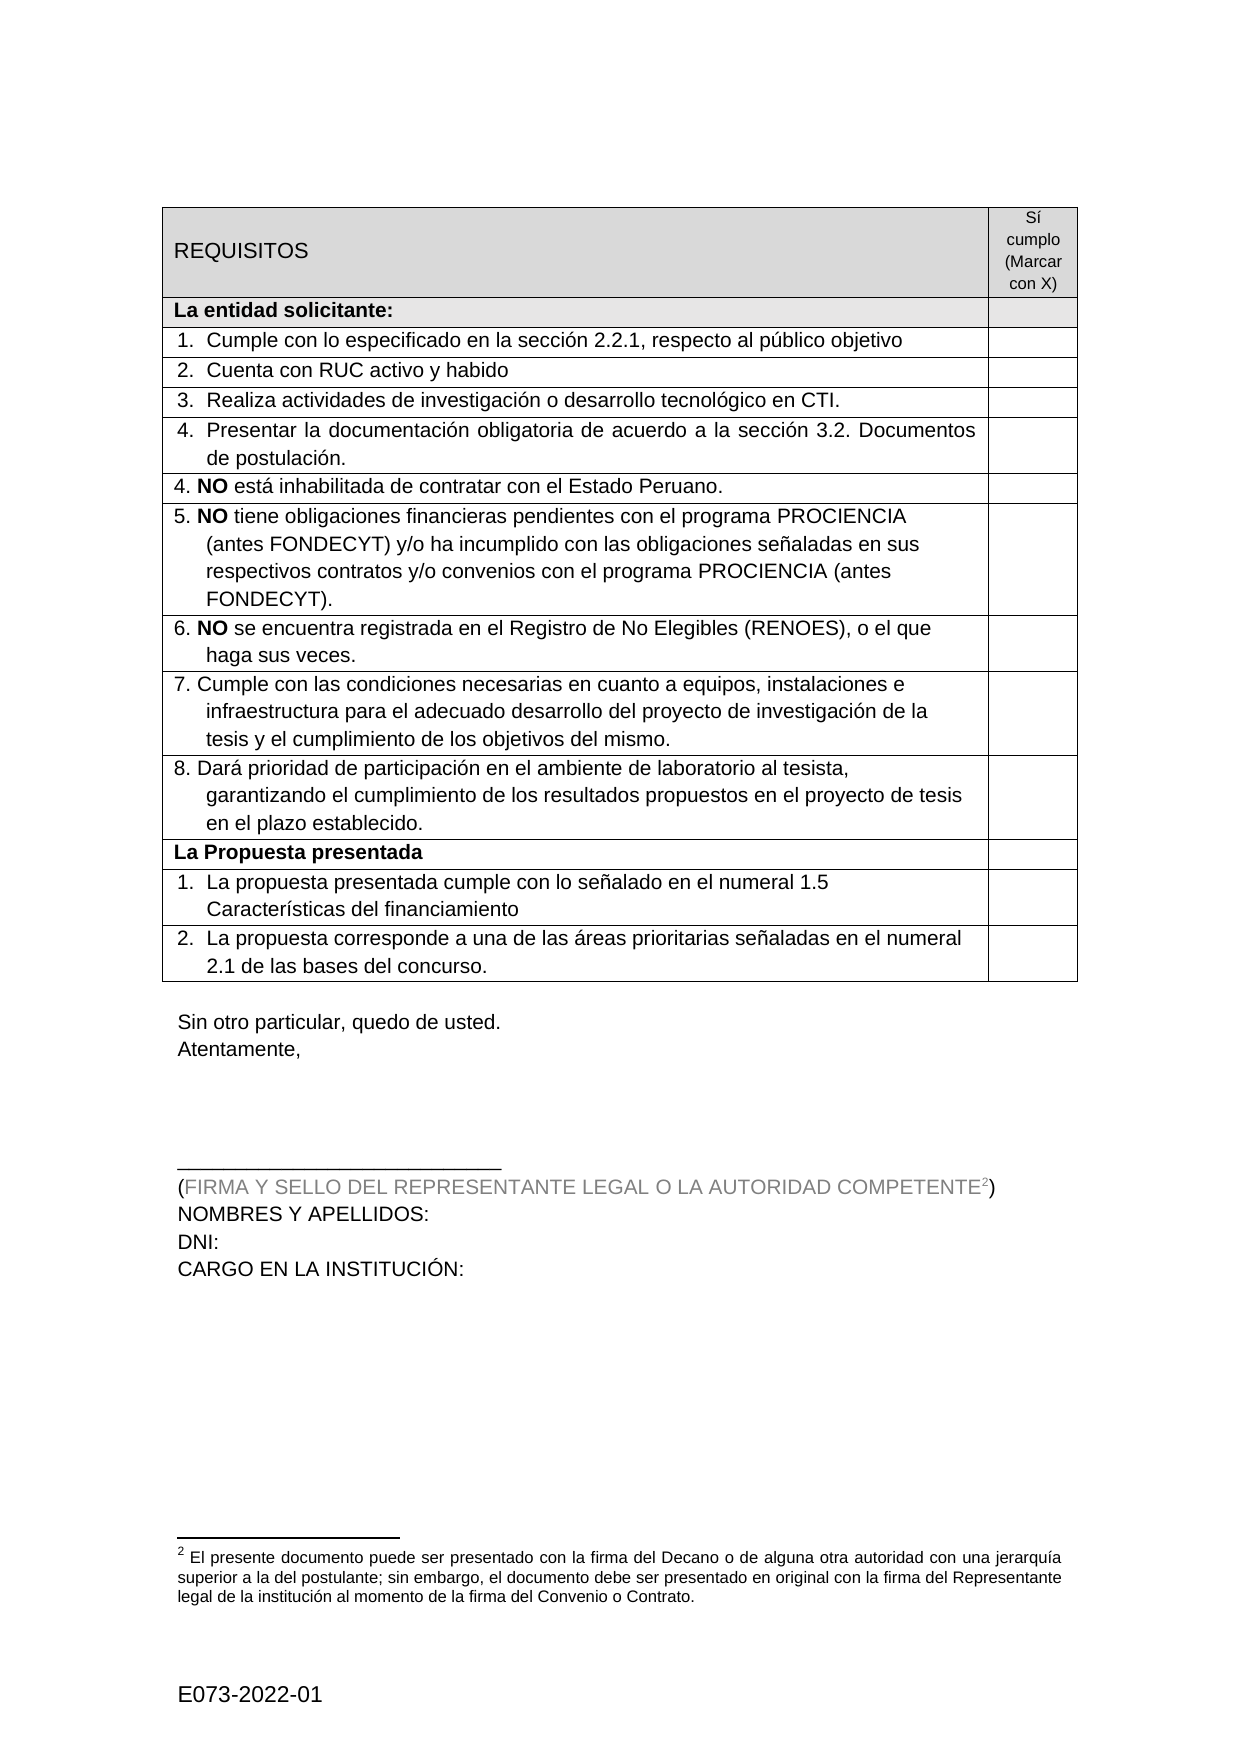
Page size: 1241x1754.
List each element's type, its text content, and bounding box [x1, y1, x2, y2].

table_cell Cumple con lo especificado en la sección 2.2.1, respecto al público objetivo [163, 328, 988, 357]
table_cell [989, 756, 1077, 838]
table_cell 5. NO tiene obligaciones financieras pendientes con el programa PROCIENCIA (antes FONDECYT) y/o ha incumplido con las obligaciones señaladas en sus respectivos contratos y/o convenios con el programa PROCIENCIA (antes FONDECYT). [163, 504, 988, 614]
table_cell La entidad solicitante: [163, 298, 988, 327]
table_cell La propuesta presentada cumple con lo señalado en el numeral 1.5 Características del financiamiento [163, 870, 988, 925]
table_header REQUISITOS [163, 208, 988, 297]
table_header Sí cumplo (Marcar con X) [989, 208, 1077, 297]
table_cell [989, 418, 1077, 473]
table_cell [989, 504, 1077, 614]
table_cell [989, 474, 1077, 503]
table_cell Cuenta con RUC activo y habido [163, 358, 988, 387]
table_cell La Propuesta presentada [163, 840, 988, 868]
table_cell [989, 840, 1077, 868]
text CARGO EN LA INSTITUCIÓN: [177, 1257, 1063, 1281]
table_cell [989, 388, 1077, 417]
text Sin otro particular, quedo de usted. [177, 1010, 1063, 1034]
text DNI: [177, 1230, 1063, 1254]
table_cell 7. Cumple con las condiciones necesarias en cuanto a equipos, instalaciones e infraestructura para el adecuado desarrollo del proyecto de investigación de la tesis y el cumplimiento de los objetivos del mismo. [163, 672, 988, 755]
text (FIRMA Y SELLO DEL REPRESENTANTE LEGAL O LA AUTORIDAD COMPETENTE) [177, 1175, 1063, 1199]
table_cell Realiza actividades de investigación o desarrollo tecnológico en CTI. [163, 388, 988, 417]
table_cell [989, 926, 1077, 981]
text NOMBRES Y APELLIDOS: [177, 1202, 1063, 1226]
table_cell [989, 358, 1077, 387]
text ____________________________ [177, 1147, 1063, 1171]
table_cell 6. NO se encuentra registrada en el Registro de No Elegibles (RENOES), o el que haga sus veces. [163, 616, 988, 671]
table_cell Presentar la documentación obligatoria de acuerdo a la sección 3.2. Documentos de postulación. [163, 418, 988, 473]
table_cell [989, 298, 1077, 327]
table_cell [989, 616, 1077, 671]
table_cell [989, 870, 1077, 925]
table_cell [989, 328, 1077, 357]
table_cell 8. Dará prioridad de participación en el ambiente de laboratorio al tesista, garantizando el cumplimiento de los resultados propuestos en el proyecto de tesis en el plazo establecido. [163, 756, 988, 838]
text Atentamente, [177, 1037, 1063, 1061]
table_cell La propuesta corresponde a una de las áreas prioritarias señaladas en el numeral 2.1 de las bases del concurso. [163, 926, 988, 981]
table_cell 4. NO está inhabilitada de contratar con el Estado Peruano. [163, 474, 988, 503]
table_cell [989, 672, 1077, 755]
